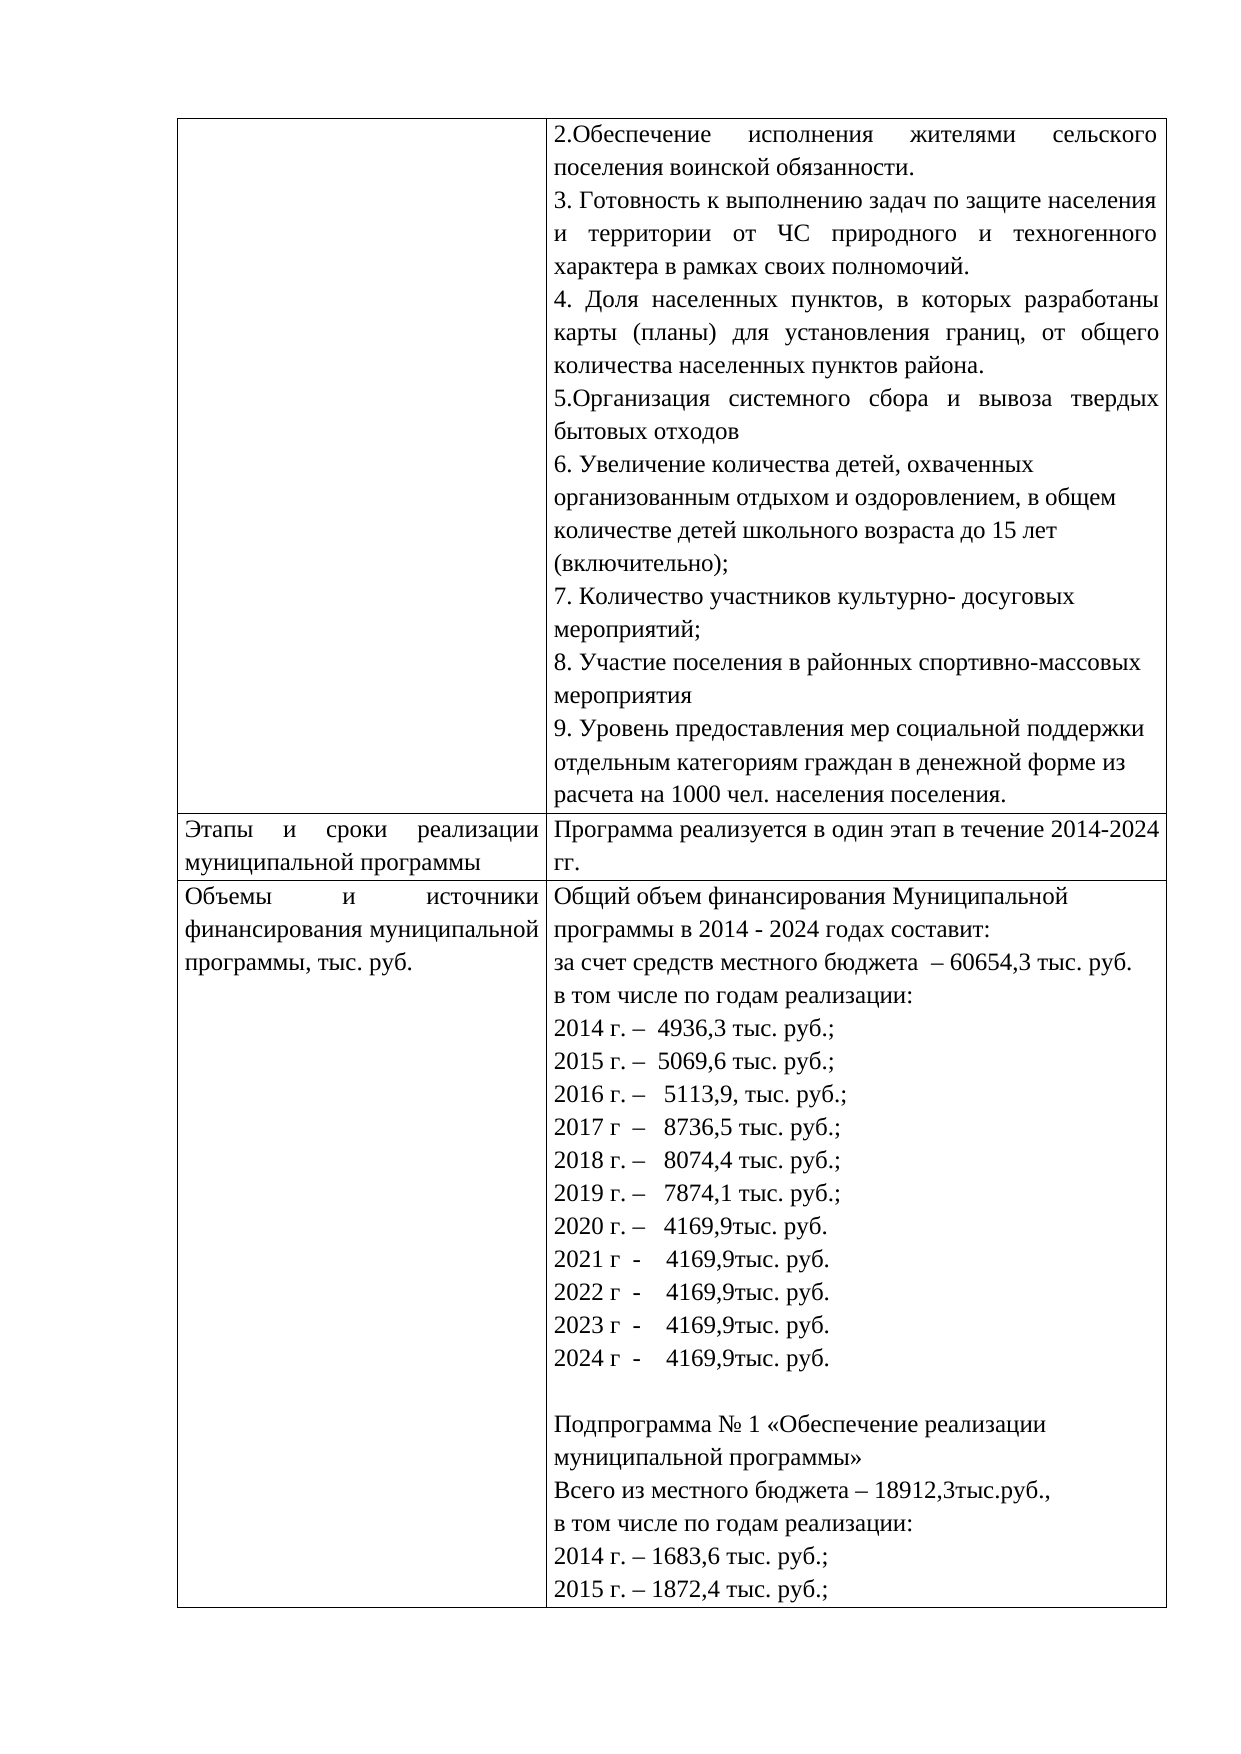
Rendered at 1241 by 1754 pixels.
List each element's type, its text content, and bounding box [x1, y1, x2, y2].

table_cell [547, 119, 1166, 813]
table_cell Этапы и сроки реализации муниципальной программы [178, 814, 546, 880]
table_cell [178, 881, 546, 1607]
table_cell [178, 119, 546, 813]
table_cell Программа реализуется в один этап в течение 2014-2024 гг. [547, 814, 1166, 880]
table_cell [547, 881, 1166, 1607]
